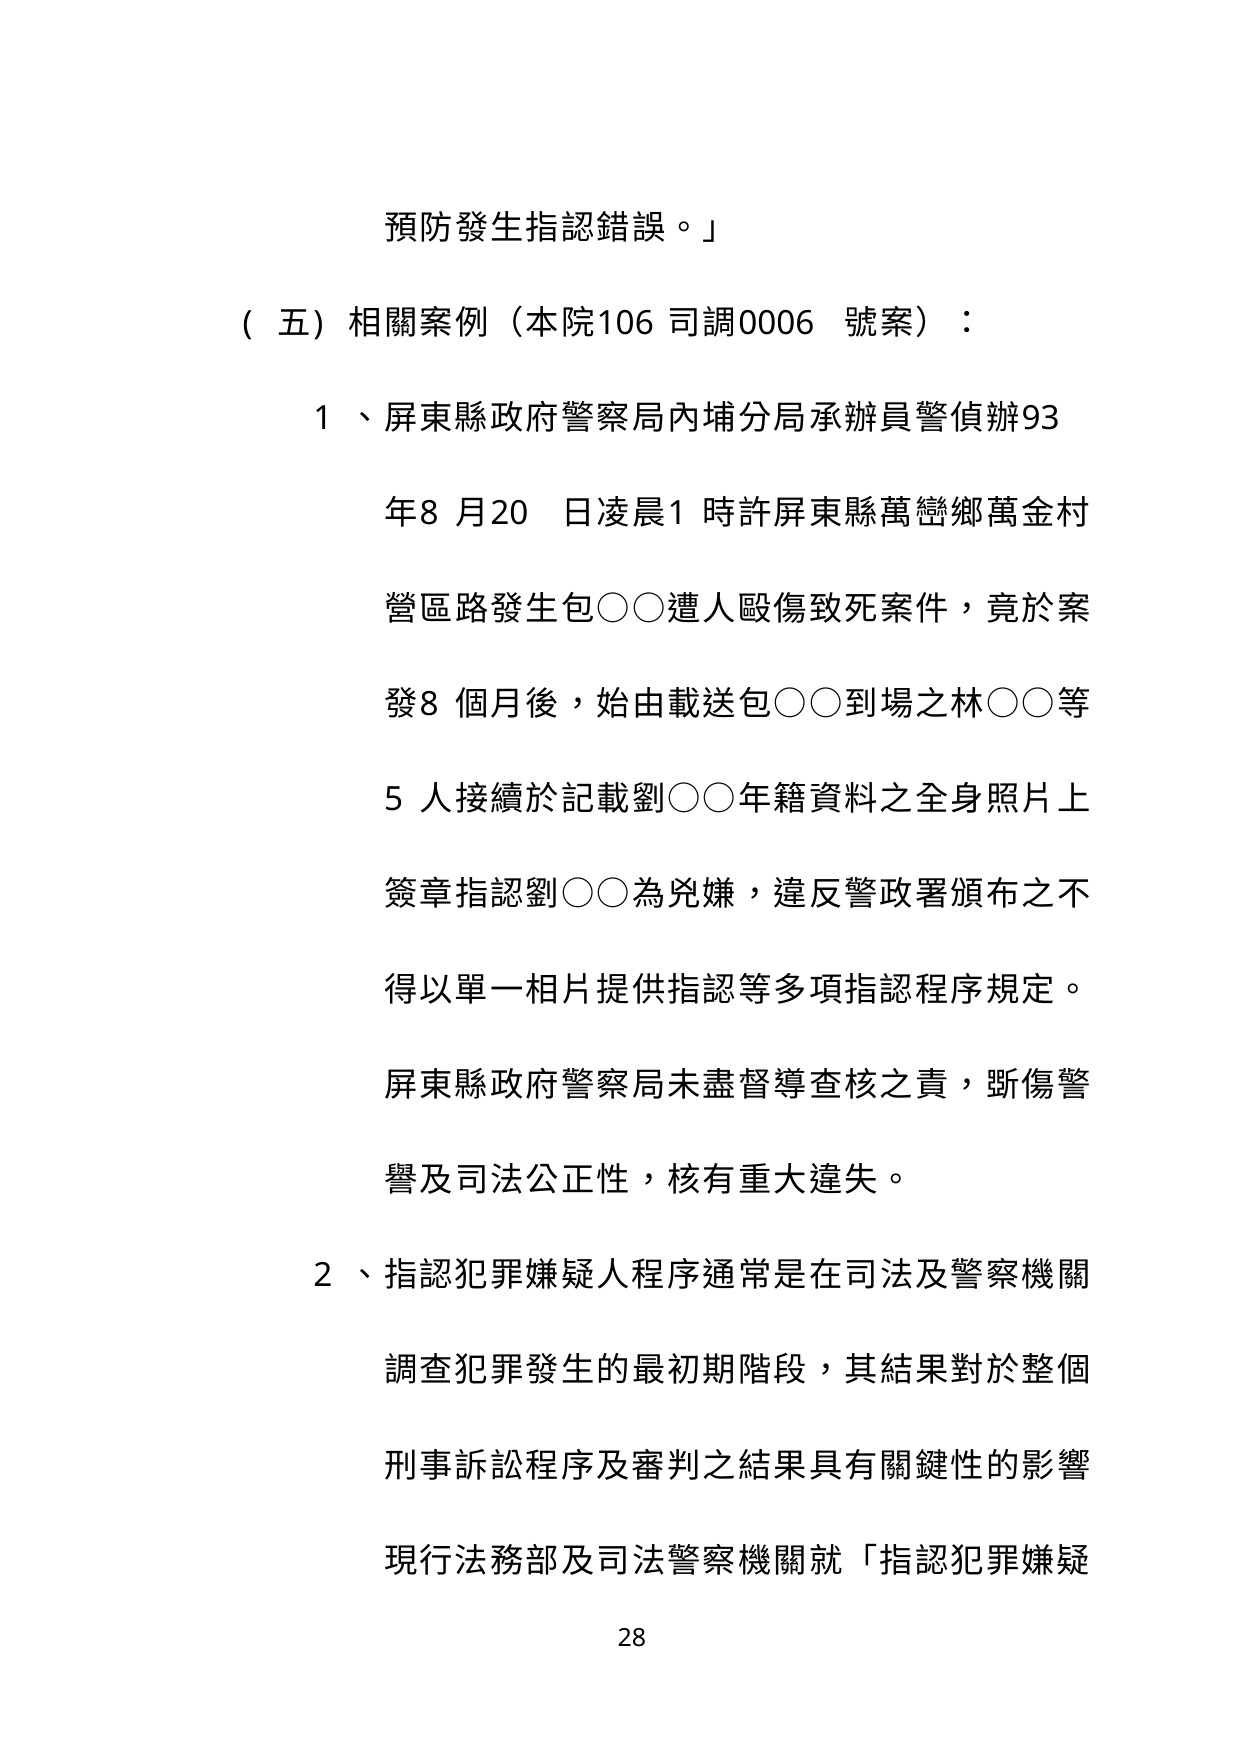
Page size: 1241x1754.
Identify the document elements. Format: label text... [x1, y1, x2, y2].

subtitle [296, 1224, 1092, 1605]
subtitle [296, 177, 1092, 272]
subtitle 屏東縣政府警察局內埔分局承辦員警偵辦93年8月20日凌晨1時許屏東縣萬巒鄉萬金村營區路發生包○○遭人毆傷致死案件，竟於案發8個月後，始由載送包○○到場之林○○等5人接續於記載劉○○年籍資料之全身照片上簽章指認劉○○為兇嫌，違反警政署頒布之不得以單一相片提供指認等多項指認程序規定。屏東縣政府警察局未盡督導查核之責，斲傷警譽及司法公正性，核有重大違失。 [296, 368, 1092, 1224]
subtitle 相關案例（本院106司調0006號案）： [242, 272, 1092, 368]
